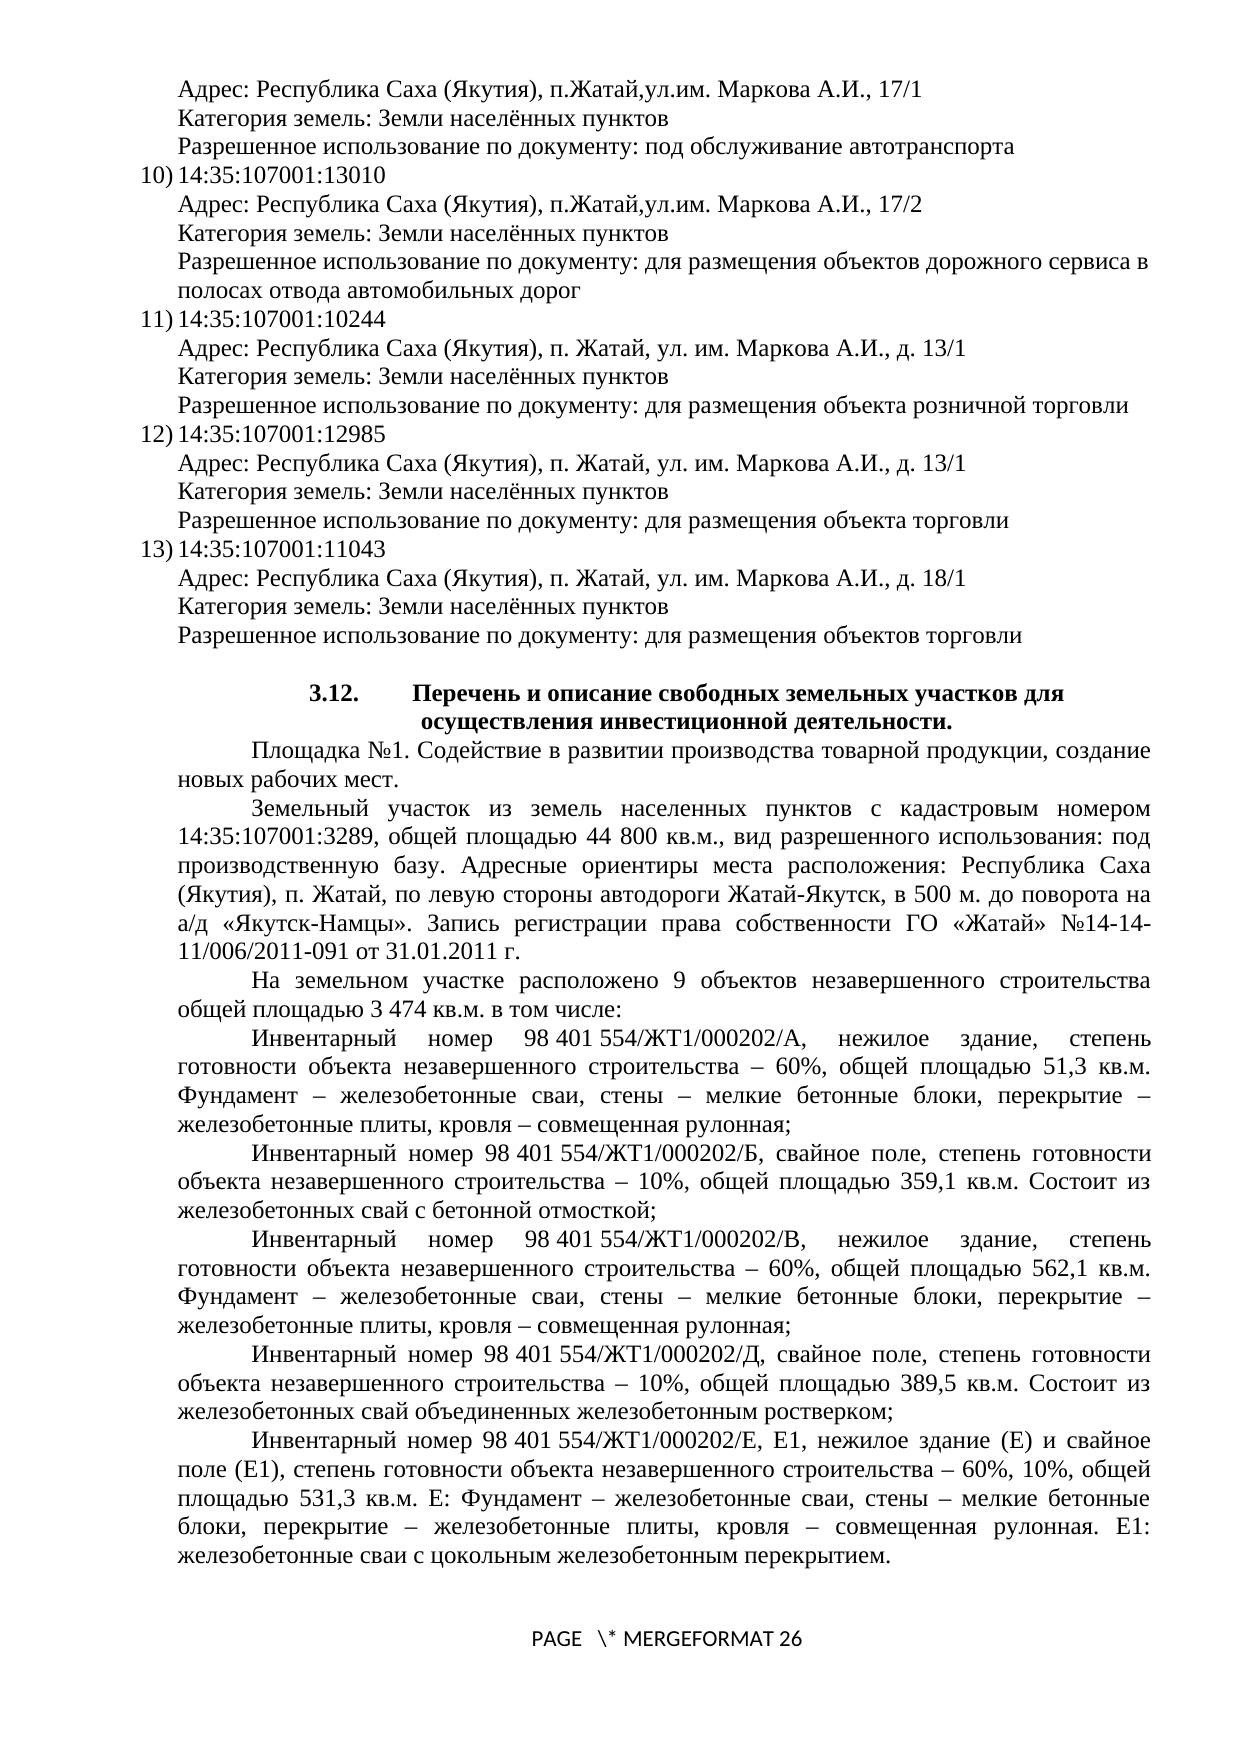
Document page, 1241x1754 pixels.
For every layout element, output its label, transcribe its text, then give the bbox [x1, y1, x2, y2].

list 14:35:107001:10244 [140, 304, 1152, 333]
list Перечень и описание свободных земельных участков для осуществления инвестиционной деятельности. [222, 678, 1152, 735]
text Площадка №1. Содействие в развитии производства товарной продукции, создание новых рабочих мест. [177, 735, 1152, 793]
list Категория земель: Земли населённых пунктов [177, 476, 1152, 505]
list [177, 103, 1152, 131]
text Инвентарный номер 98 401 554/ЖТ1/000202/В, нежилое здание, степень готовности объекта незавершенного строительства – 60%, общей площадью 562,1 кв.м. Фундамент – железобетонные сваи, стены – мелкие бетонные блоки, перекрытие – железобетонные плиты, кровля – совмещенная рулонная; [177, 1224, 1152, 1339]
text Инвентарный номер 98 401 554/ЖТ1/000202/Е, Е1, нежилое здание (Е) и свайное поле (Е1), степень готовности объекта незавершенного строительства – 60%, 10%, общей площадью 531,3 кв.м. Е: Фундамент – железобетонные сваи, стены – мелкие бетонные блоки, перекрытие – железобетонные плиты, кровля – совмещенная рулонная. Е1: железобетонные сваи с цокольным железобетонным перекрытием. [177, 1425, 1152, 1569]
list Разрешенное использование по документу: под обслуживание автотранспорта [177, 131, 1152, 160]
text Инвентарный номер 98 401 554/ЖТ1/000202/А, нежилое здание, степень готовности объекта незавершенного строительства – 60%, общей площадью 51,3 кв.м. Фундамент – железобетонные сваи, стены – мелкие бетонные блоки, перекрытие – железобетонные плиты, кровля – совмещенная рулонная; [177, 1023, 1152, 1138]
list Адрес: Республика Саха (Якутия), п.Жатай,ул.им. Маркова А.И., 17/2 [177, 189, 1152, 218]
list 14:35:107001:12985 [140, 419, 1152, 448]
list Категория земель: Земли населённых пунктов [177, 591, 1152, 620]
list Разрешенное использование по документу: для размещения объекта торговли [177, 505, 1152, 534]
text Инвентарный номер 98 401 554/ЖТ1/000202/Д, свайное поле, степень готовности объекта незавершенного строительства – 10%, общей площадью 389,5 кв.м. Состоит из железобетонных свай объединенных железобетонным ростверком; [177, 1339, 1152, 1425]
list Адрес: Республика Саха (Якутия), п.Жатай,ул.им. Маркова А.И., 17/1 [177, 74, 1152, 103]
list Разрешенное использование по документу: для размещения объектов дорожного сервиса в полосах отвода автомобильных дорог [177, 246, 1152, 304]
list Адрес: Республика Саха (Якутия), п. Жатай, ул. им. Маркова А.И., д. 18/1 [177, 563, 1152, 591]
text Земельный участок из земель населенных пунктов с кадастровым номером 14:35:107001:3289, общей площадью 44 800 кв.м., вид разрешенного использования: под производственную базу. Адресные ориентиры места расположения: Республика Саха (Якутия), п. Жатай, по левую стороны автодороги Жатай-Якутск, в 500 м. до поворота на а/д «Якутск-Намцы». Запись регистрации права собственности ГО «Жатай» №14-14-11/006/2011-091 от 31.01.2011 г. [177, 793, 1152, 965]
list Разрешенное использование по документу: для размещения объекта розничной торговли [177, 390, 1152, 419]
list 14:35:107001:13010 [140, 160, 1152, 189]
list Категория земель: Земли населённых пунктов [177, 361, 1152, 390]
list Адрес: Республика Саха (Якутия), п. Жатай, ул. им. Маркова А.И., д. 13/1 [177, 333, 1152, 361]
text На земельном участке расположено 9 объектов незавершенного строительства общей площадью 3 474 кв.м. в том числе: [177, 965, 1152, 1023]
list 14:35:107001:11043 [140, 534, 1152, 563]
list Разрешенное использование по документу: для размещения объектов торговли [177, 620, 1152, 649]
text Инвентарный номер 98 401 554/ЖТ1/000202/Б, свайное поле, степень готовности объекта незавершенного строительства – 10%, общей площадью 359,1 кв.м. Состоит из железобетонных свай с бетонной отмосткой; [177, 1138, 1152, 1224]
list Адрес: Республика Саха (Якутия), п. Жатай, ул. им. Маркова А.И., д. 13/1 [177, 448, 1152, 476]
list Категория земель: Земли населённых пунктов [177, 218, 1152, 246]
